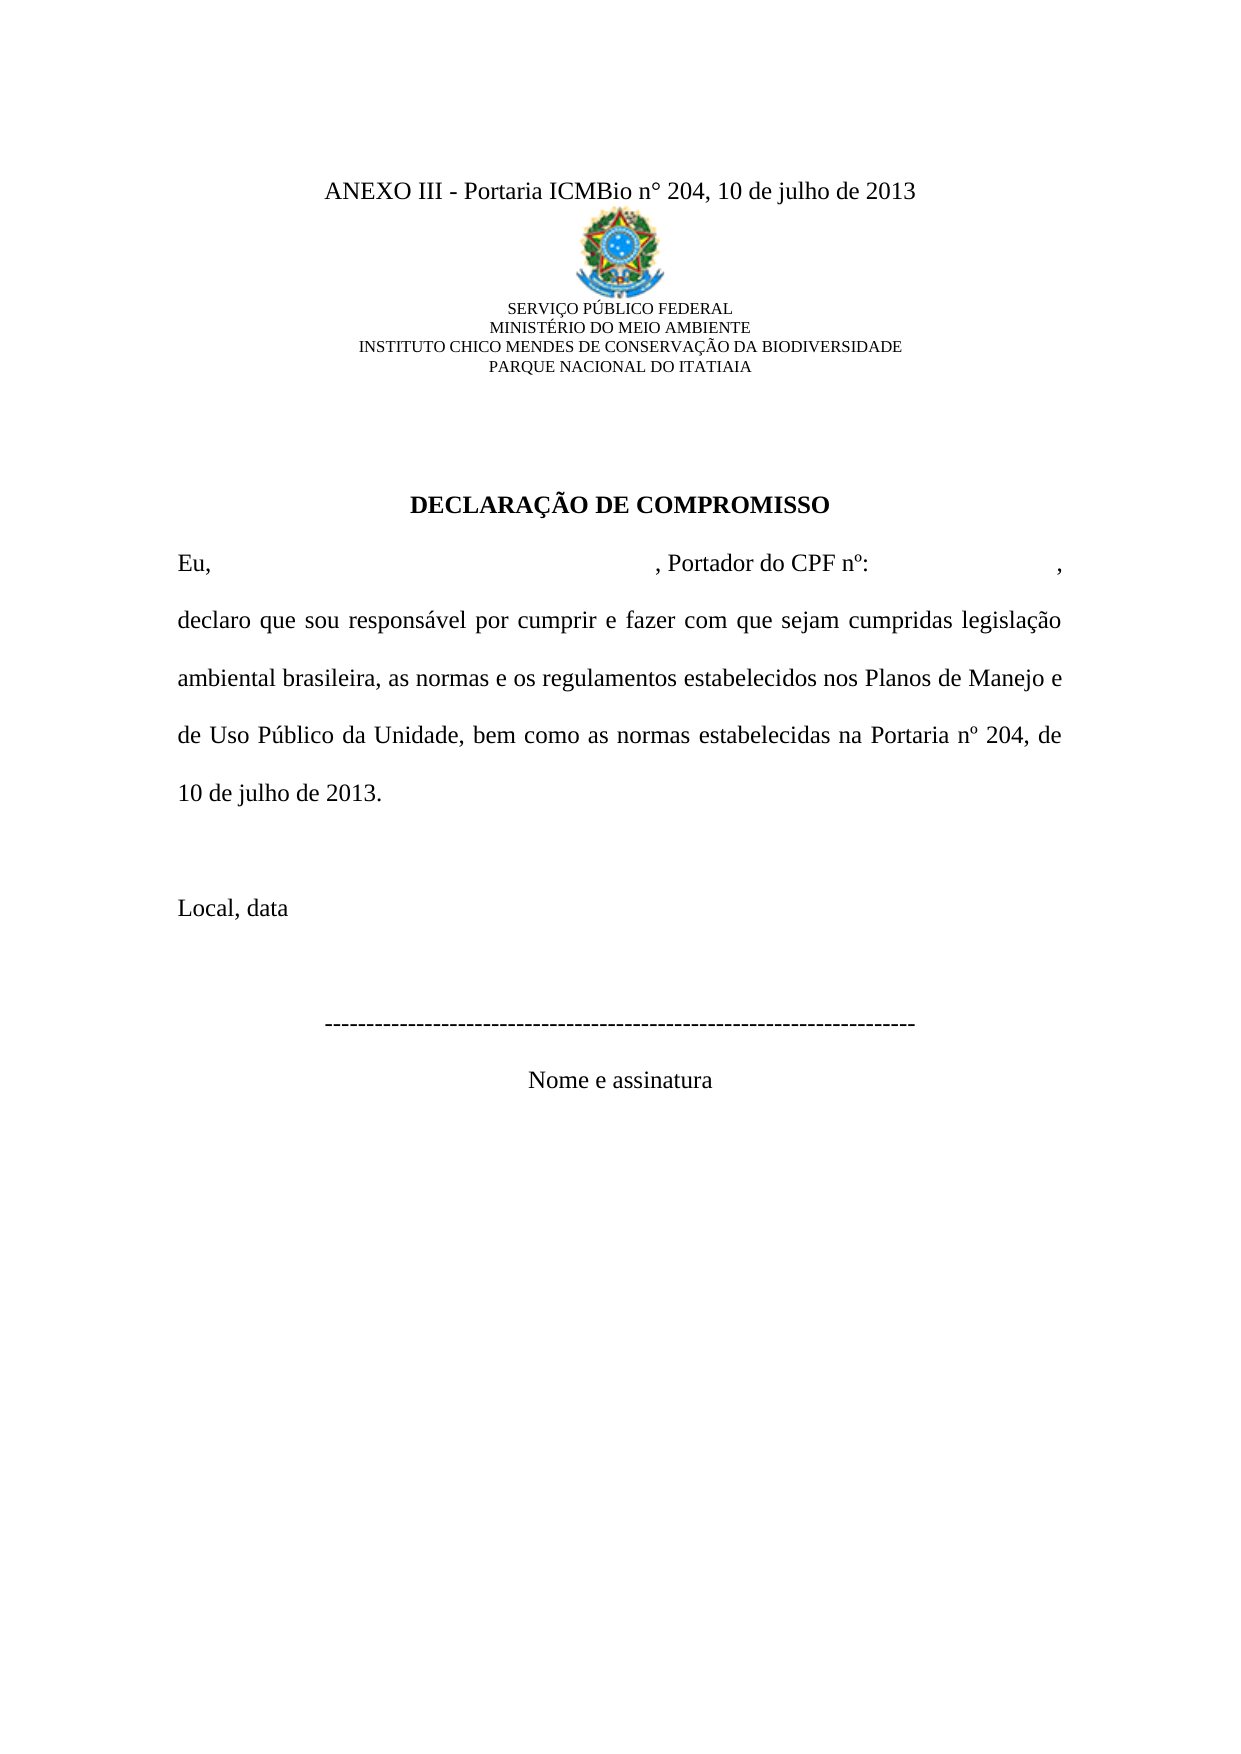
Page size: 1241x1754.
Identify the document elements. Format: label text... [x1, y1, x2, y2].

text ----------------------------------------------------------------------- [177, 1008, 1063, 1037]
text Eu, , Portador do CPF nº: , declaro que sou responsável por cumprir e fazer com que sejam cumpridas legislação ambiental brasileira, as normas e os regulamentos estabelecidos nos Planos de Manejo e de Uso Público da Unidade, bem como as normas estabelecidas na Portaria nº 204, de 10 de julho de 2013. [177, 548, 1063, 807]
text MINISTÉRIO DO MEIO AMBIENTE [177, 318, 1063, 337]
text ANEXO III - Portaria ICMBio n° 204, 10 de julho de 2013 [177, 176, 1063, 205]
text PARQUE NACIONAL DO ITATIAIA [177, 356, 1063, 376]
text Local, data [177, 893, 1063, 922]
text INSTITUTO CHICO MENDES DE CONSERVAÇÃO DA BIODIVERSIDADE [177, 337, 1063, 356]
text SERVIÇO PÚBLICO FEDERAL [177, 299, 1063, 318]
text Nome e assinatura [177, 1066, 1063, 1094]
text DECLARAÇÃO DE COMPROMISSO [177, 491, 1063, 519]
